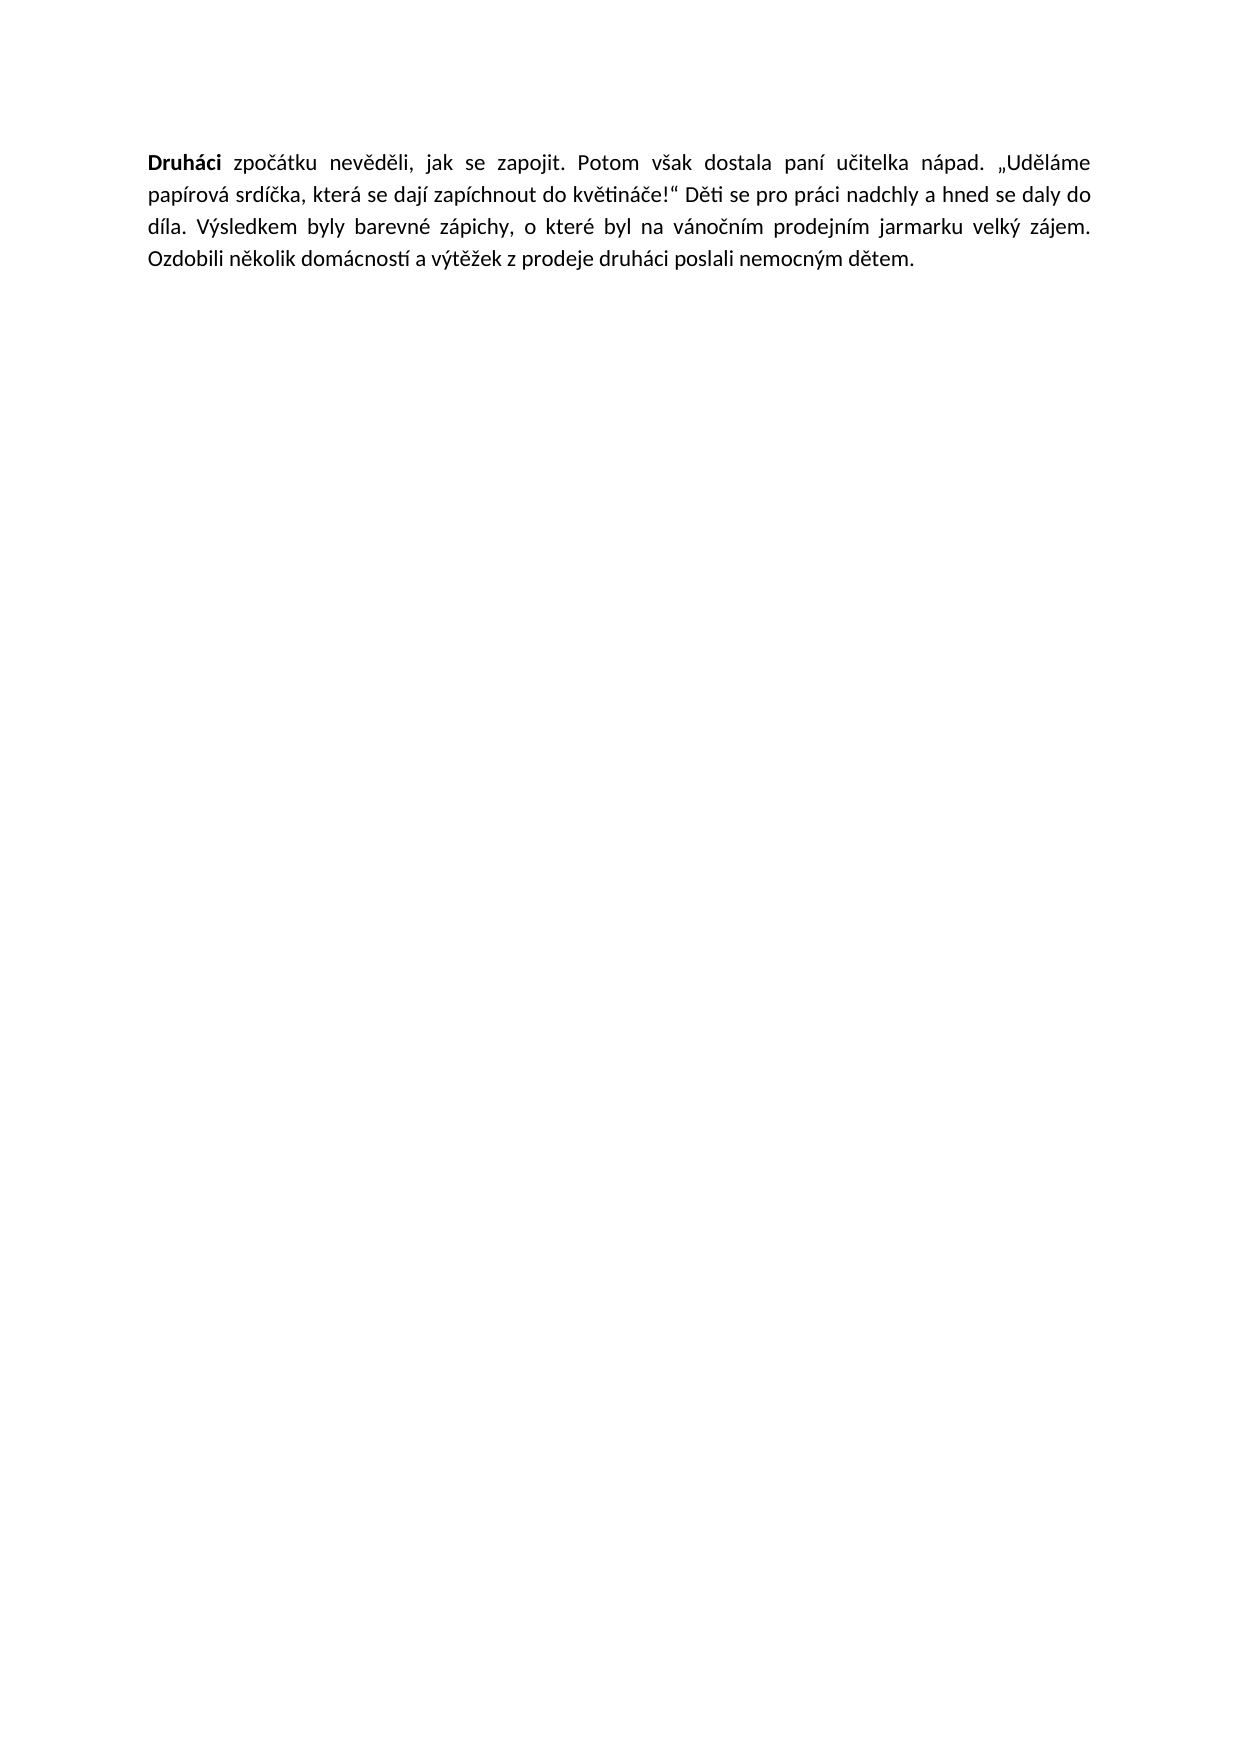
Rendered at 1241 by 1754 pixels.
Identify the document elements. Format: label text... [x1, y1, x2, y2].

text Druháci zpočátku nevěděli, jak se zapojit. Potom však dostala paní učitelka nápad. „Uděláme papírová srdíčka, která se dají zapíchnout do květináče!“ Děti se pro práci nadchly a hned se daly do díla. Výsledkem byly barevné zápichy, o které byl na vánočním prodejním jarmarku velký zájem. Ozdobili několik domácností a výtěžek z prodeje druháci poslali nemocným dětem. [148, 148, 1093, 272]
